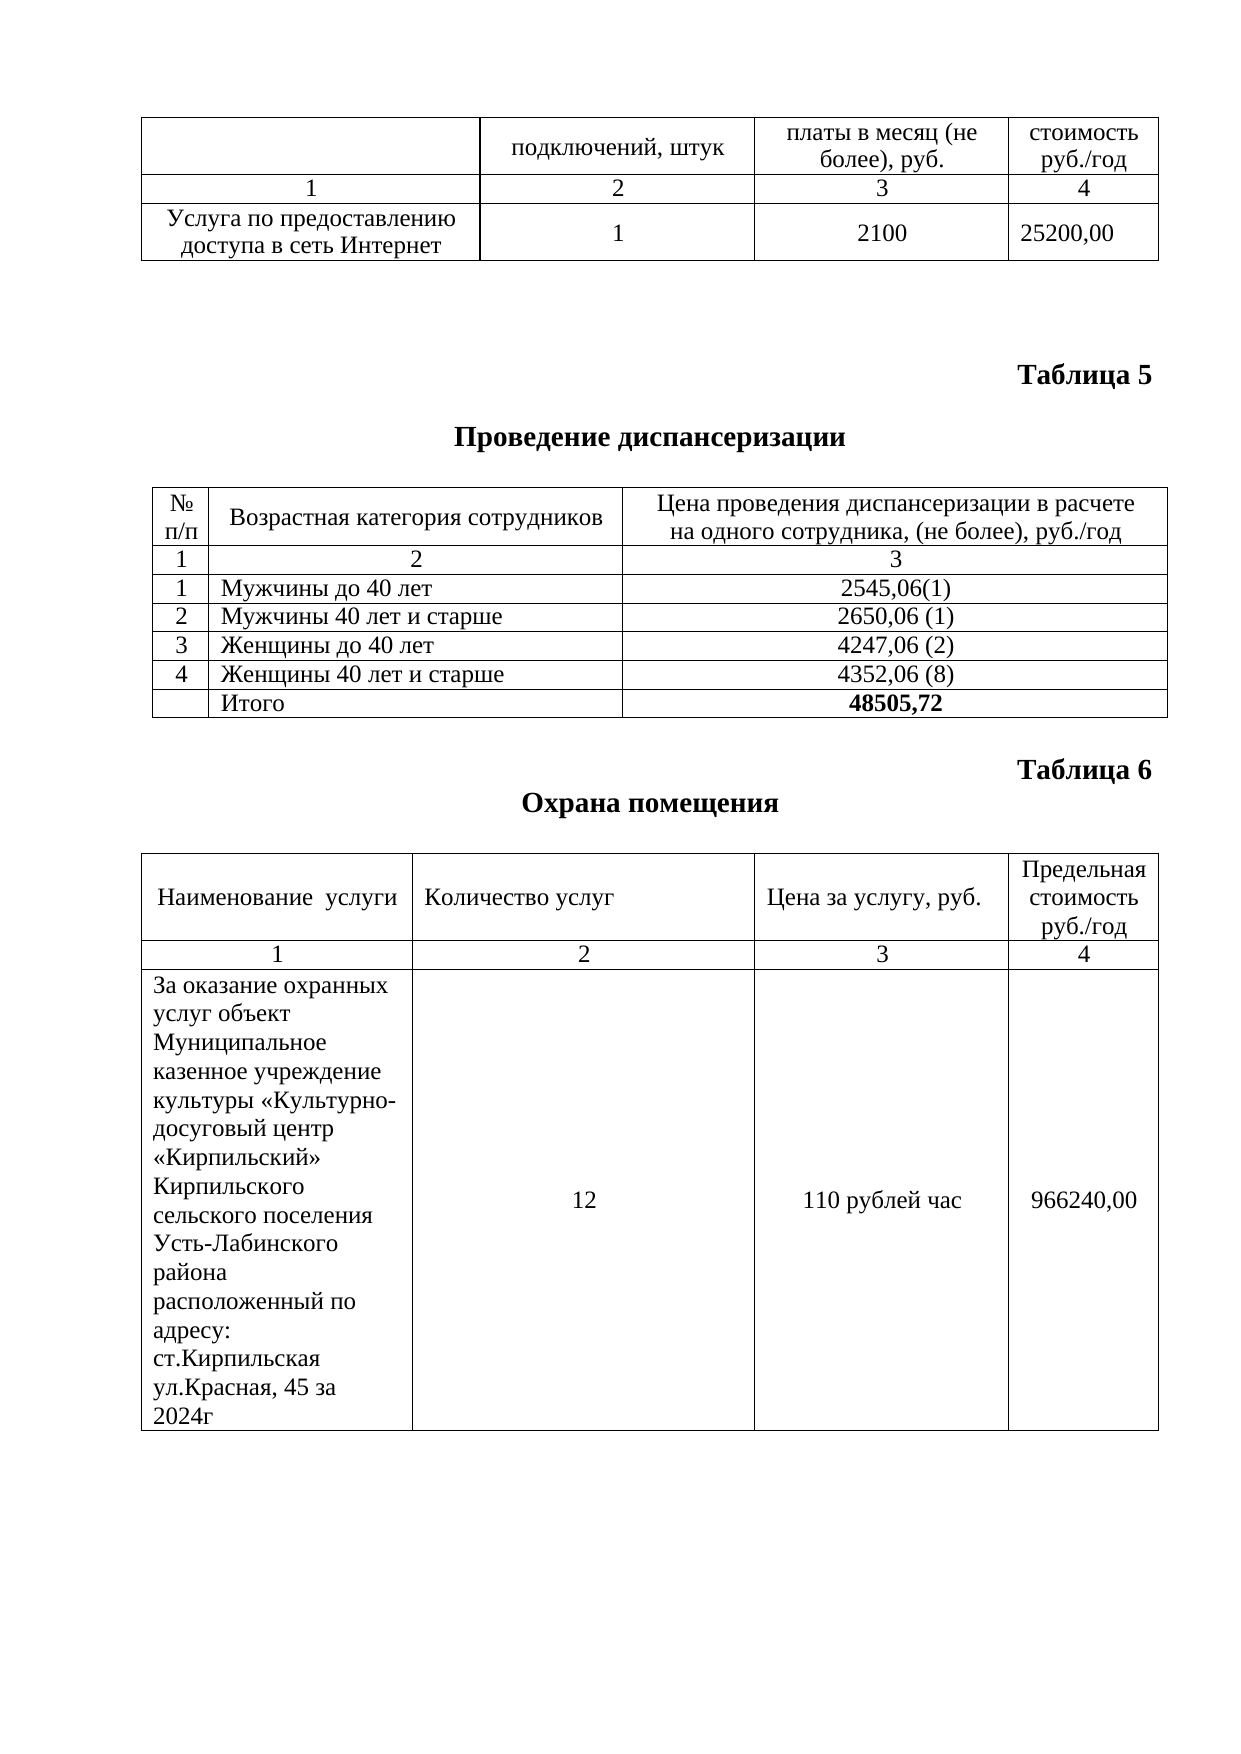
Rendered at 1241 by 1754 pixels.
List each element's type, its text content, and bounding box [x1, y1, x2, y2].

text Проведение диспансеризации [211, 419, 1088, 453]
table_cell 3 [755, 175, 1008, 203]
table_cell 2100 [755, 204, 1008, 260]
table_header Предельная стоимость руб./год [1009, 854, 1158, 940]
table_cell Итого [209, 690, 622, 717]
table_cell 2 [481, 175, 754, 203]
table_cell 2650,06 (1) [623, 604, 1167, 631]
table_cell Женщины 40 лет и старше [209, 661, 622, 689]
table_header № п/п [153, 488, 208, 545]
table_header Возрастная категория сотрудников [209, 488, 622, 545]
table_header стоимость руб./год [1009, 118, 1158, 174]
table_header платы в месяц (не более), руб. [755, 118, 1008, 174]
table_cell Мужчины до 40 лет [209, 575, 622, 602]
table_cell 4352,06 (8) [623, 661, 1167, 689]
table_cell 1 [481, 204, 754, 260]
table_cell 2 [413, 941, 754, 969]
table_cell 1 [153, 575, 208, 602]
table_cell 1 [142, 175, 479, 203]
table_cell 4 [1009, 175, 1158, 203]
table_header Наименование услуги [142, 854, 412, 940]
table_cell Мужчины 40 лет и старше [209, 604, 622, 631]
table_cell 4247,06 (2) [623, 632, 1167, 660]
table_header подключений, штук [481, 118, 754, 174]
table_header Цена проведения диспансеризации в расчете на одного сотрудника, (не более), руб./год [623, 488, 1167, 545]
table_cell 1 [153, 546, 208, 574]
table_header Цена за услугу, руб. [755, 854, 1008, 940]
table_cell 2545,06(1) [623, 575, 1167, 602]
table_cell Услуга по предоставлению доступа в сеть Интернет [142, 204, 479, 260]
table_cell За оказание охранных услуг объект Муниципальное казенное учреждение культуры «Культурно- досуговый центр «Кирпильский» Кирпильского сельского поселения Усть-Лабинского района расположенный по адресу: ст.Кирпильская ул.Красная, 45 за 2024г [142, 970, 412, 1430]
text Таблица 6 [1000, 752, 1168, 786]
table_header [142, 118, 479, 174]
table_cell 4 [153, 661, 208, 689]
table_cell Женщины до 40 лет [209, 632, 622, 660]
table_cell 966240,00 [1009, 970, 1158, 1430]
table_cell 3 [623, 546, 1167, 574]
table_cell 110 рублей час [755, 970, 1008, 1430]
table_cell 2 [209, 546, 622, 574]
text Таблица 5 [117, 357, 1152, 391]
table_cell 3 [755, 941, 1008, 969]
table_cell 1 [142, 941, 412, 969]
table_cell 12 [413, 970, 754, 1430]
text Охрана помещения [211, 786, 1089, 819]
table_cell 3 [153, 632, 208, 660]
table_cell 4 [1009, 941, 1158, 969]
table_cell [153, 690, 208, 717]
table_cell 2 [153, 604, 208, 631]
table_cell 48505,72 [623, 690, 1167, 717]
table_cell 25200,00 [1009, 204, 1158, 260]
table_header Количество услуг [413, 854, 754, 940]
